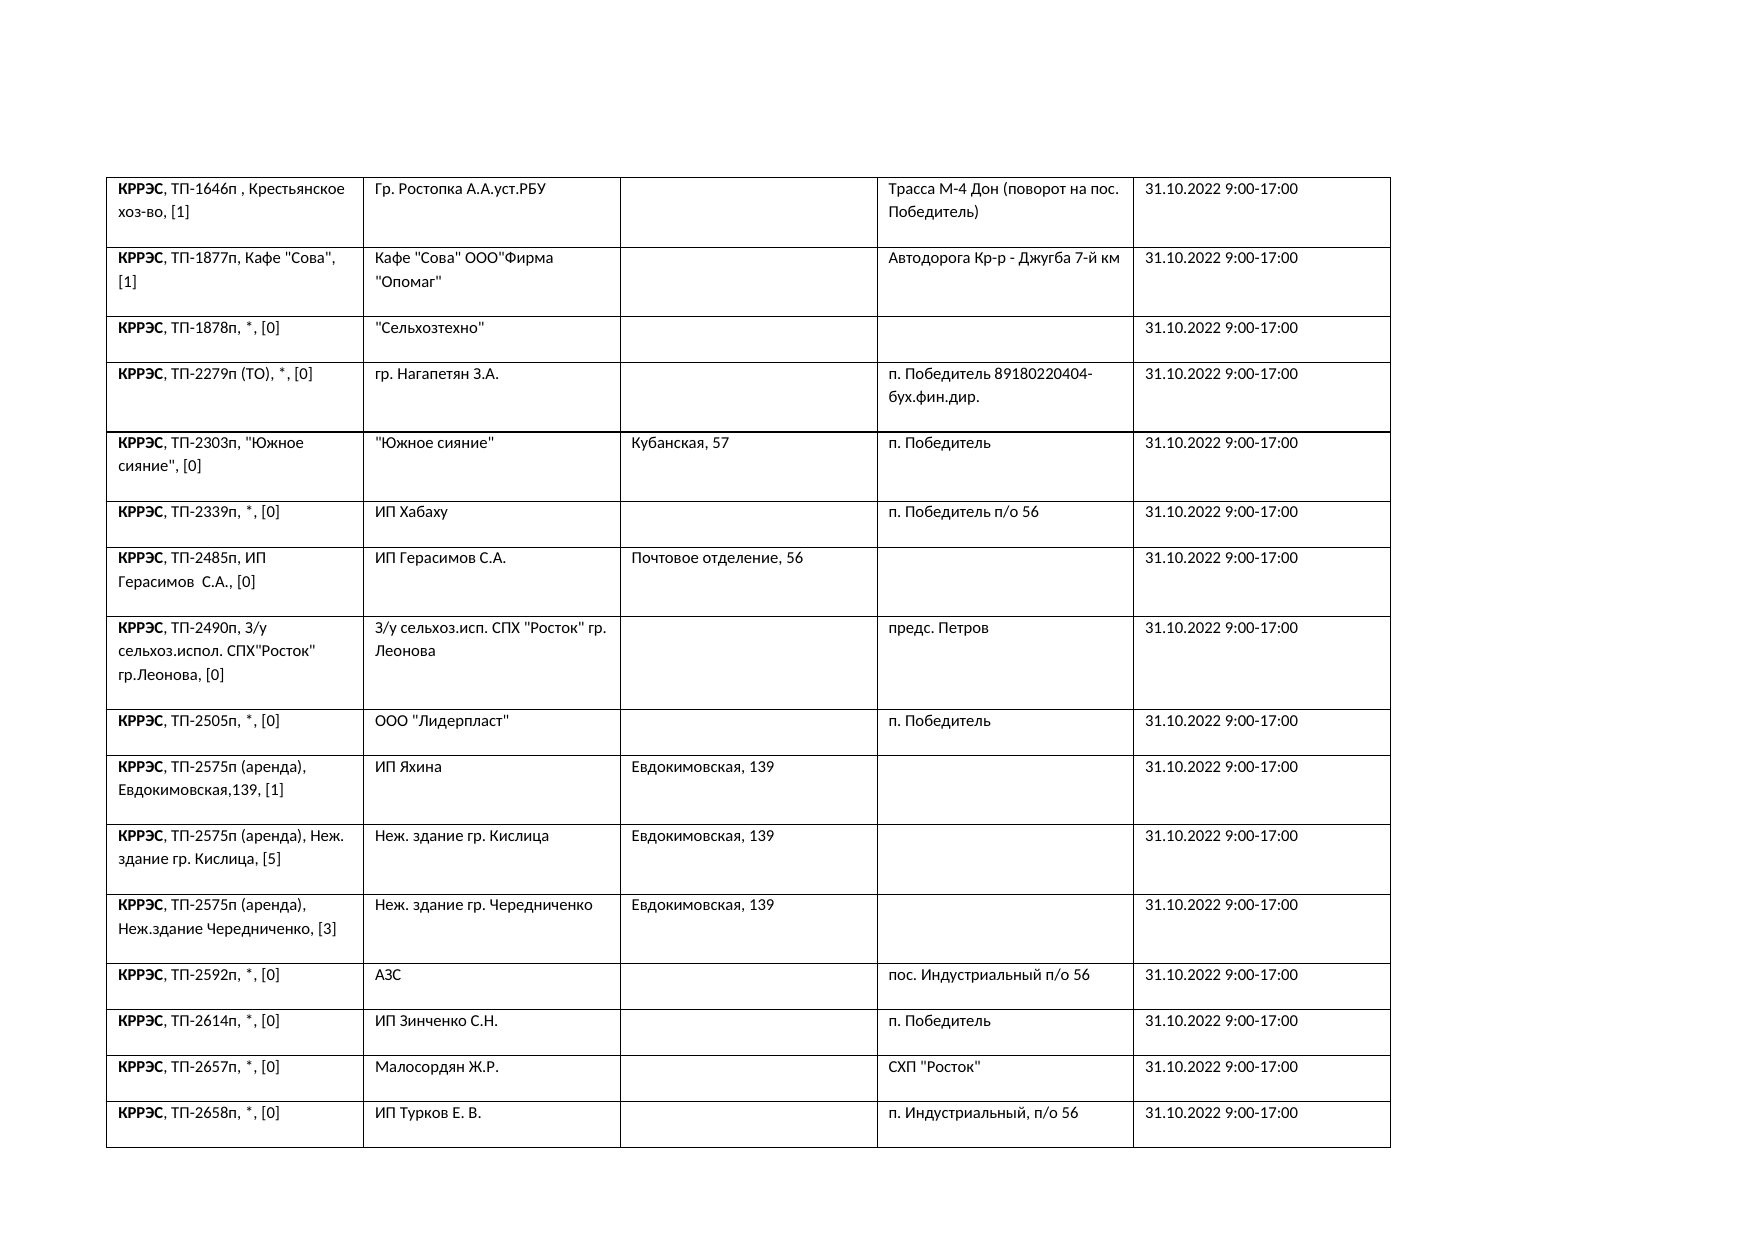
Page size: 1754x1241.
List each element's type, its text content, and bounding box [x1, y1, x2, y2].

table_cell 31.10.2022 9:00-17:00 [1134, 617, 1390, 709]
table_cell [621, 617, 877, 709]
table_cell КРРЭС, ТП-1878п, *, [0] [107, 317, 363, 362]
table_cell КРРЭС, ТП-2505п, *, [0] [107, 710, 363, 755]
table_cell СХП "Росток" [878, 1056, 1133, 1101]
table_cell 31.10.2022 9:00-17:00 [1134, 317, 1390, 362]
table_cell ИП Хабаху [364, 502, 620, 547]
table_cell 31.10.2022 9:00-17:00 [1134, 1010, 1390, 1055]
table_cell Малосордян Ж.Р. [364, 1056, 620, 1101]
table_cell "Южное сияние" [364, 433, 620, 501]
table_cell КРРЭС, ТП-2490п, З/у сельхоз.испол. СПХ"Росток" гр.Леонова, [0] [107, 617, 363, 709]
table_cell КРРЭС, ТП-2592п, *, [0] [107, 964, 363, 1009]
table_cell Кубанская, 57 [621, 433, 877, 501]
table_cell КРРЭС, ТП-2657п, *, [0] [107, 1056, 363, 1101]
table_cell КРРЭС, ТП-2339п, *, [0] [107, 502, 363, 547]
table_cell [878, 825, 1133, 894]
table_cell 31.10.2022 9:00-17:00 [1134, 756, 1390, 824]
table_cell [621, 1010, 877, 1055]
table_cell [621, 1102, 877, 1147]
table_cell 31.10.2022 9:00-17:00 [1134, 710, 1390, 755]
table_cell КРРЭС, ТП-1646п , Крестьянское хоз-во, [1] [107, 178, 363, 247]
table_cell [621, 1056, 877, 1101]
table_cell Евдокимовская, 139 [621, 895, 877, 963]
table_cell КРРЭС, ТП-2485п, ИП Герасимов С.А., [0] [107, 548, 363, 616]
table_cell ИП Герасимов С.А. [364, 548, 620, 616]
table_cell [621, 964, 877, 1009]
table_cell гр. Нагапетян З.А. [364, 363, 620, 431]
table_cell КРРЭС, ТП-2279п (ТО), *, [0] [107, 363, 363, 431]
table_cell п. Победитель 89180220404-бух.фин.дир. [878, 363, 1133, 431]
table_cell п. Победитель п/о 56 [878, 502, 1133, 547]
table_cell ИП Турков Е. В. [364, 1102, 620, 1147]
table_cell Автодорога Кр-р - Джугба 7-й км [878, 248, 1133, 316]
table_cell пос. Индустриальный п/о 56 [878, 964, 1133, 1009]
table_cell КРРЭС, ТП-2575п (аренда), Евдокимовская,139, [1] [107, 756, 363, 824]
table_cell предс. Петров [878, 617, 1133, 709]
table_cell [621, 710, 877, 755]
table_cell п. Индустриальный, п/о 56 [878, 1102, 1133, 1147]
table_cell 31.10.2022 9:00-17:00 [1134, 548, 1390, 616]
table_cell ИП Зинченко С.Н. [364, 1010, 620, 1055]
table_cell [878, 548, 1133, 616]
table_cell Гр. Ростопка А.А.уст.РБУ [364, 178, 620, 247]
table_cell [1134, 1102, 1390, 1147]
table_cell Трасса М-4 Дон (поворот на пос. Победитель) [878, 178, 1133, 247]
table_cell З/у сельхоз.исп. СПХ "Росток" гр. Леонова [364, 617, 620, 709]
table_cell Евдокимовская, 139 [621, 756, 877, 824]
table_cell 31.10.2022 9:00-17:00 [1134, 433, 1390, 501]
table_cell 31.10.2022 9:00-17:00 [1134, 363, 1390, 431]
table_cell КРРЭС, ТП-2658п, *, [0] [107, 1102, 363, 1147]
table_cell [621, 178, 877, 247]
table_cell Почтовое отделение, 56 [621, 548, 877, 616]
table_cell [621, 502, 877, 547]
table_cell [621, 248, 877, 316]
table_cell 31.10.2022 9:00-17:00 [1134, 964, 1390, 1009]
table_cell ИП Яхина [364, 756, 620, 824]
table_cell [878, 895, 1133, 963]
table_cell КРРЭС, ТП-2303п, "Южное сияние", [0] [107, 433, 363, 501]
table_cell КРРЭС, ТП-2575п (аренда), Неж. здание гр. Кислица, [5] [107, 825, 363, 894]
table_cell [1134, 178, 1390, 247]
table_cell п. Победитель [878, 433, 1133, 501]
table_cell ООО "Лидерпласт" [364, 710, 620, 755]
table_cell [878, 317, 1133, 362]
table_cell 31.10.2022 9:00-17:00 [1134, 1056, 1390, 1101]
table_cell п. Победитель [878, 710, 1133, 755]
table_cell п. Победитель [878, 1010, 1133, 1055]
table_cell 31.10.2022 9:00-17:00 [1134, 248, 1390, 316]
table_cell Кафе "Сова" ООО"Фирма "Опомаг" [364, 248, 620, 316]
table_cell 31.10.2022 9:00-17:00 [1134, 825, 1390, 894]
table_cell Евдокимовская, 139 [621, 825, 877, 894]
table_cell КРРЭС, ТП-2614п, *, [0] [107, 1010, 363, 1055]
table_cell Неж. здание гр. Кислица [364, 825, 620, 894]
table_cell КРРЭС, ТП-1877п, Кафе "Сова", [1] [107, 248, 363, 316]
table_cell [621, 317, 877, 362]
table_cell "Сельхозтехно" [364, 317, 620, 362]
table_cell АЗС [364, 964, 620, 1009]
table_cell Неж. здание гр. Чередниченко [364, 895, 620, 963]
table_cell [878, 756, 1133, 824]
table_cell 31.10.2022 9:00-17:00 [1134, 502, 1390, 547]
table_cell [621, 363, 877, 431]
table_cell КРРЭС, ТП-2575п (аренда), Неж.здание Чередниченко, [3] [107, 895, 363, 963]
table_cell 31.10.2022 9:00-17:00 [1134, 895, 1390, 963]
